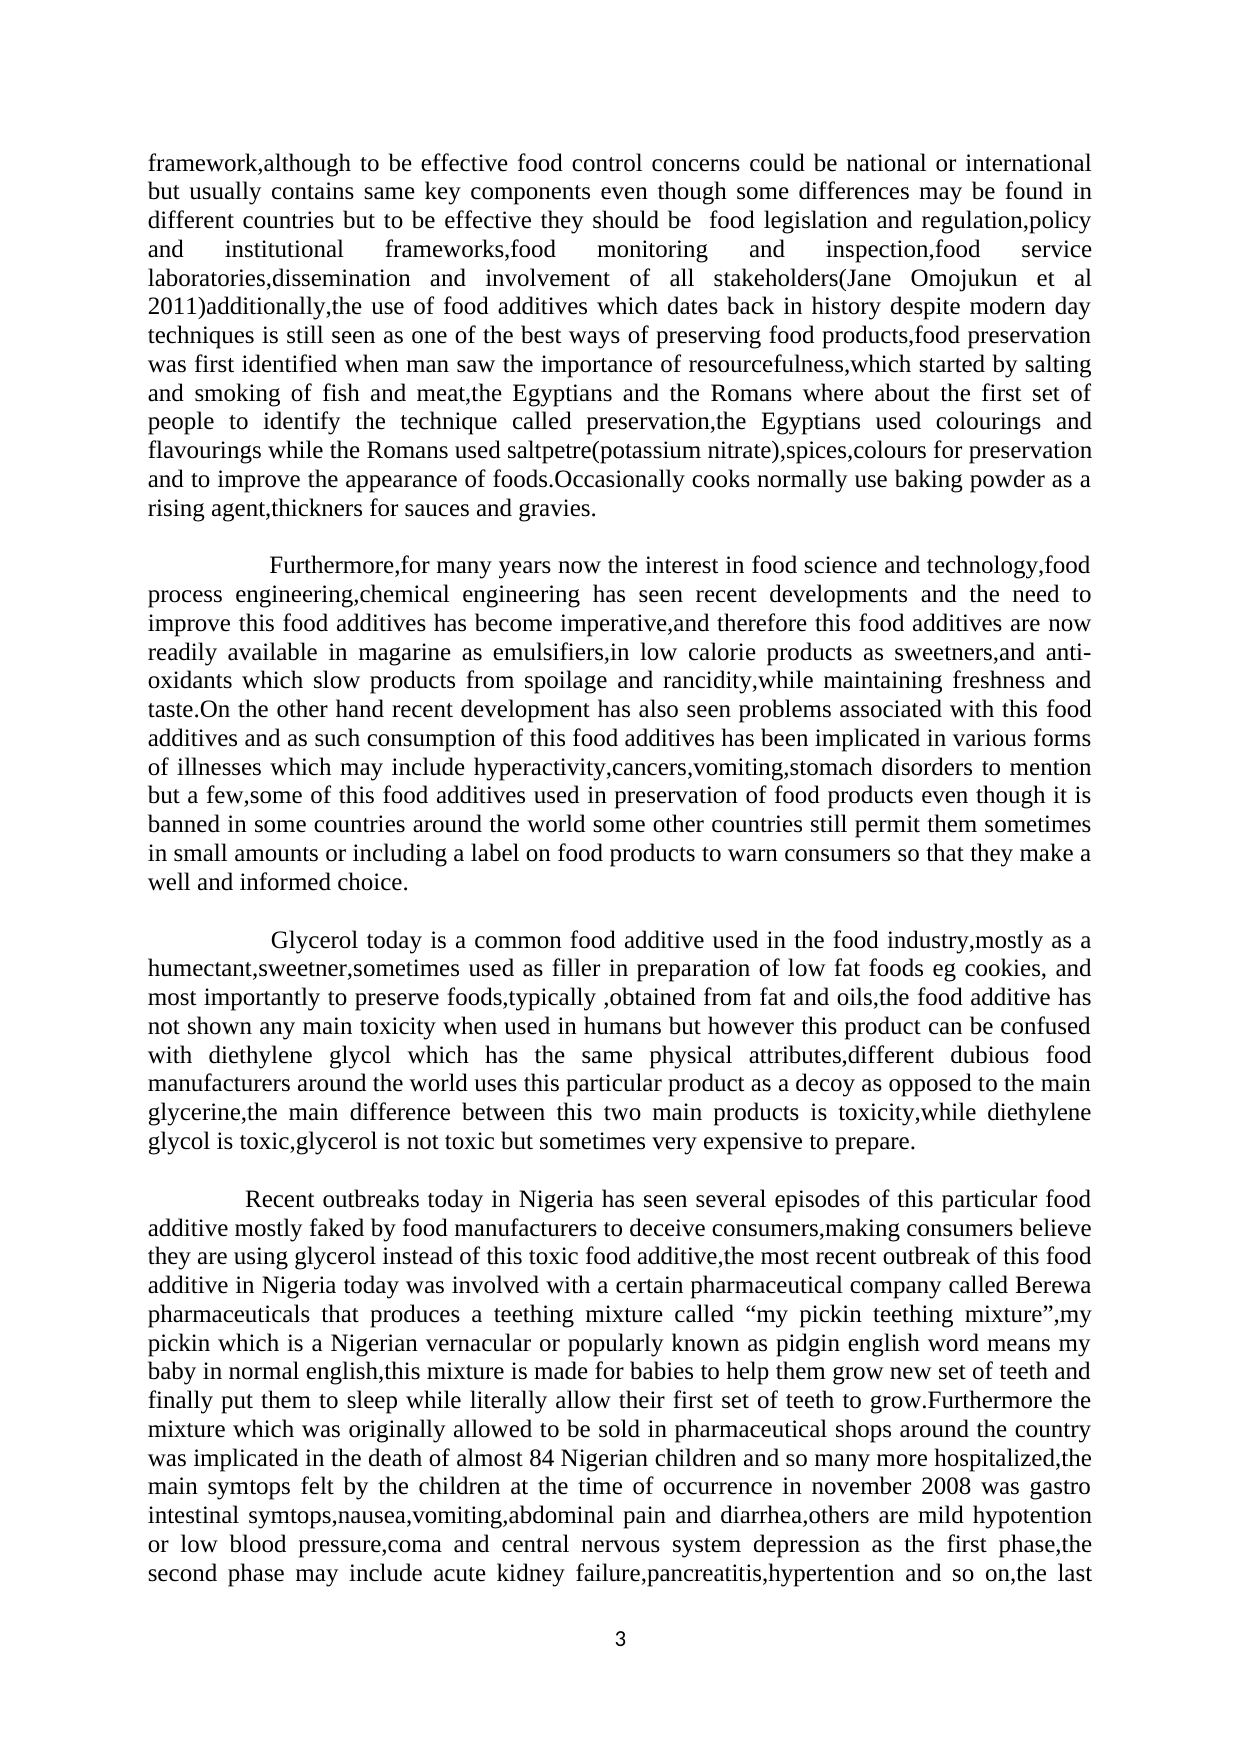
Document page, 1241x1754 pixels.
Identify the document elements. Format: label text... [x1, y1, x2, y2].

text Glycerol today is a common food additive used in the food industry,mostly as a humectant,sweetner,sometimes used as filler in preparation of low fat foods eg cookies, and most importantly to preserve foods,typically ,obtained from fat and oils,the food additive has not shown any main toxicity when used in humans but however this product can be confused with diethylene glycol which has the same physical attributes,different dubious food manufacturers around the world uses this particular product as a decoy as opposed to the main glycerine,the main difference between this two main products is toxicity,while diethylene glycol is toxic,glycerol is not toxic but sometimes very expensive to prepare. [148, 925, 1093, 1155]
text Furthermore,for many years now the interest in food science and technology,food process engineering,chemical engineering has seen recent developments and the need to improve this food additives has become imperative,and therefore this food additives are now readily available in magarine as emulsifiers,in low calorie products as sweetners,and anti-oxidants which slow products from spoilage and rancidity,while maintaining freshness and taste.On the other hand recent development has also seen problems associated with this food additives and as such consumption of this food additives has been implicated in various forms of illnesses which may include hyperactivity,cancers,vomiting,stomach disorders to mention but a few,some of this food additives used in preservation of food products even though it is banned in some countries around the world some other countries still permit them sometimes in small amounts or including a label on food products to warn consumers so that they make a well and informed choice. [148, 551, 1093, 896]
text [148, 148, 1093, 521]
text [148, 1184, 1093, 1586]
